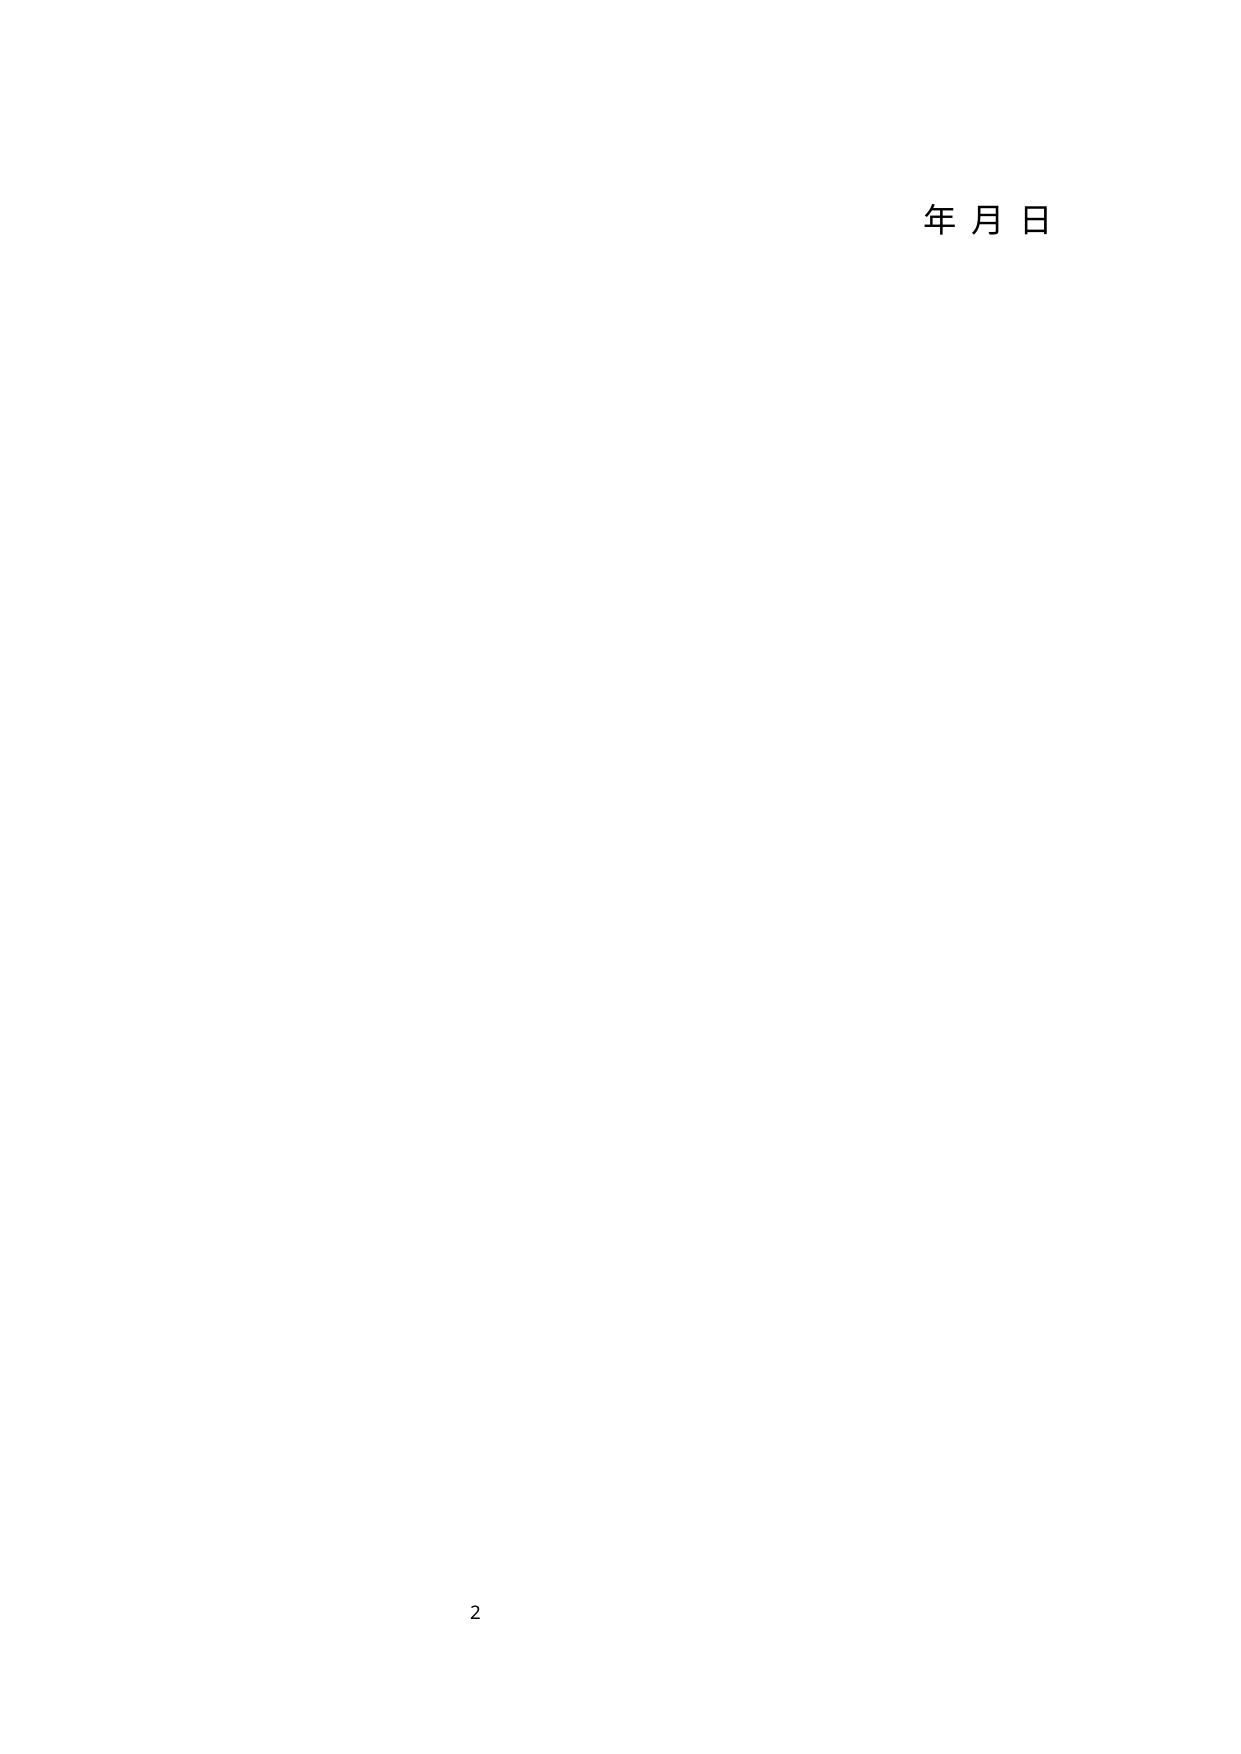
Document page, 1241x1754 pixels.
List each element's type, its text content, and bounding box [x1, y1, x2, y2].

text 年 月 日 [187, 172, 1053, 263]
